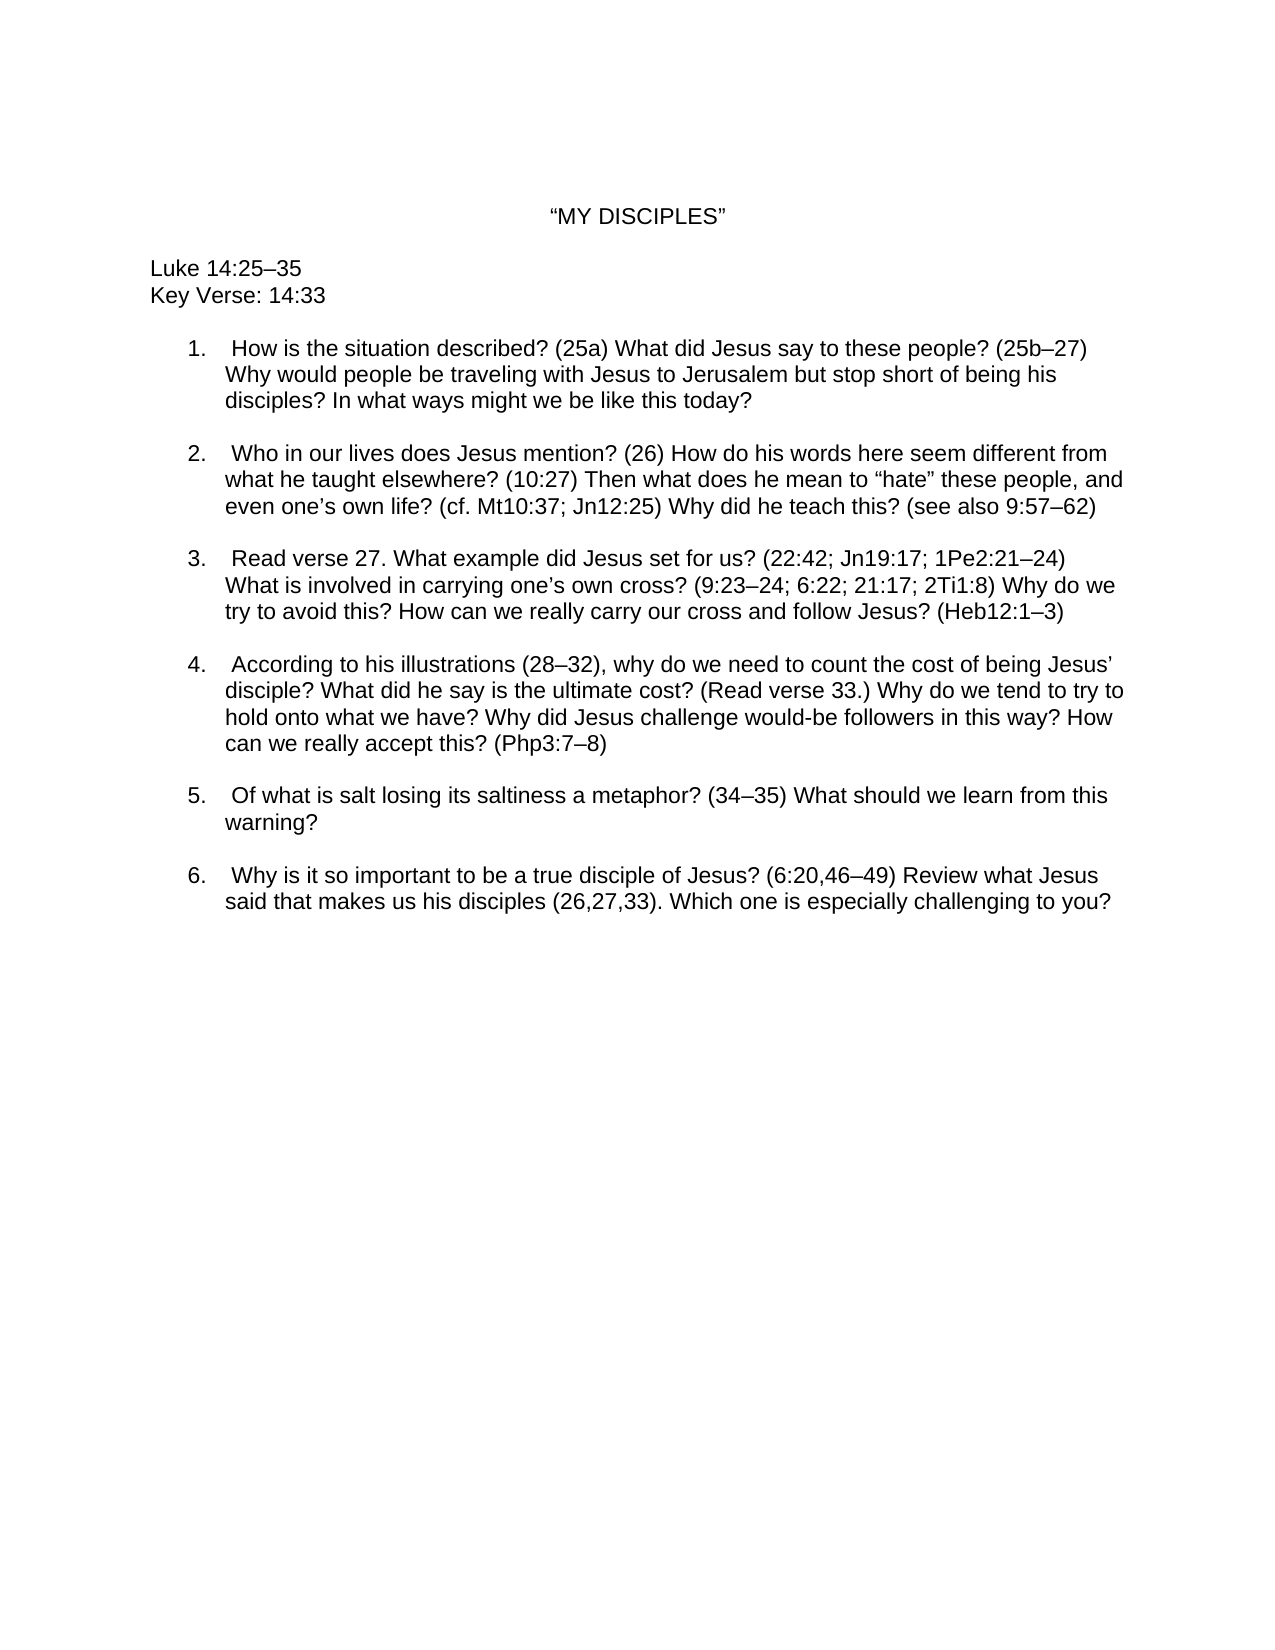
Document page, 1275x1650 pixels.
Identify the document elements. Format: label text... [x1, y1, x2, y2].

text Luke 14:25–35 [150, 255, 1125, 282]
list Why is it so important to be a true disciple of Jesus? (6:20,46–49) Review what Jesus said that makes us his disciples (26,27,33). Which one is especially challenging to you? [187, 862, 1125, 914]
text Key Verse: 14:33 [150, 282, 1125, 308]
list How is the situation described? (25a) What did Jesus say to these people? (25b–27) Why would people be traveling with Jesus to Jerusalem but stop short of being his disciples? In what ways might we be like this today? [187, 334, 1125, 413]
list According to his illustrations (28–32), why do we need to count the cost of being Jesus’ disciple? What did he say is the ultimate cost? (Read verse 33.) Why do we tend to try to hold onto what we have? Why did Jesus challenge would-be followers in this way? How can we really accept this? (Php3:7–8) [187, 651, 1125, 756]
text “MY DISCIPLES” [150, 203, 1125, 229]
list Read verse 27. What example did Jesus set for us? (22:42; Jn19:17; 1Pe2:21–24) What is involved in carrying one’s own cross? (9:23–24; 6:22; 21:17; 2Ti1:8) Why do we try to avoid this? How can we really carry our cross and follow Jesus? (Heb12:1–3) [187, 545, 1125, 624]
list Who in our lives does Jesus mention? (26) How do his words here seem different from what he taught elsewhere? (10:27) Then what does he mean to “hate” these people, and even one’s own life? (cf. Mt10:37; Jn12:25) Why did he teach this? (see also 9:57–62) [187, 440, 1125, 519]
list Of what is salt losing its saltiness a metaphor? (34–35) What should we learn from this warning? [187, 782, 1125, 835]
